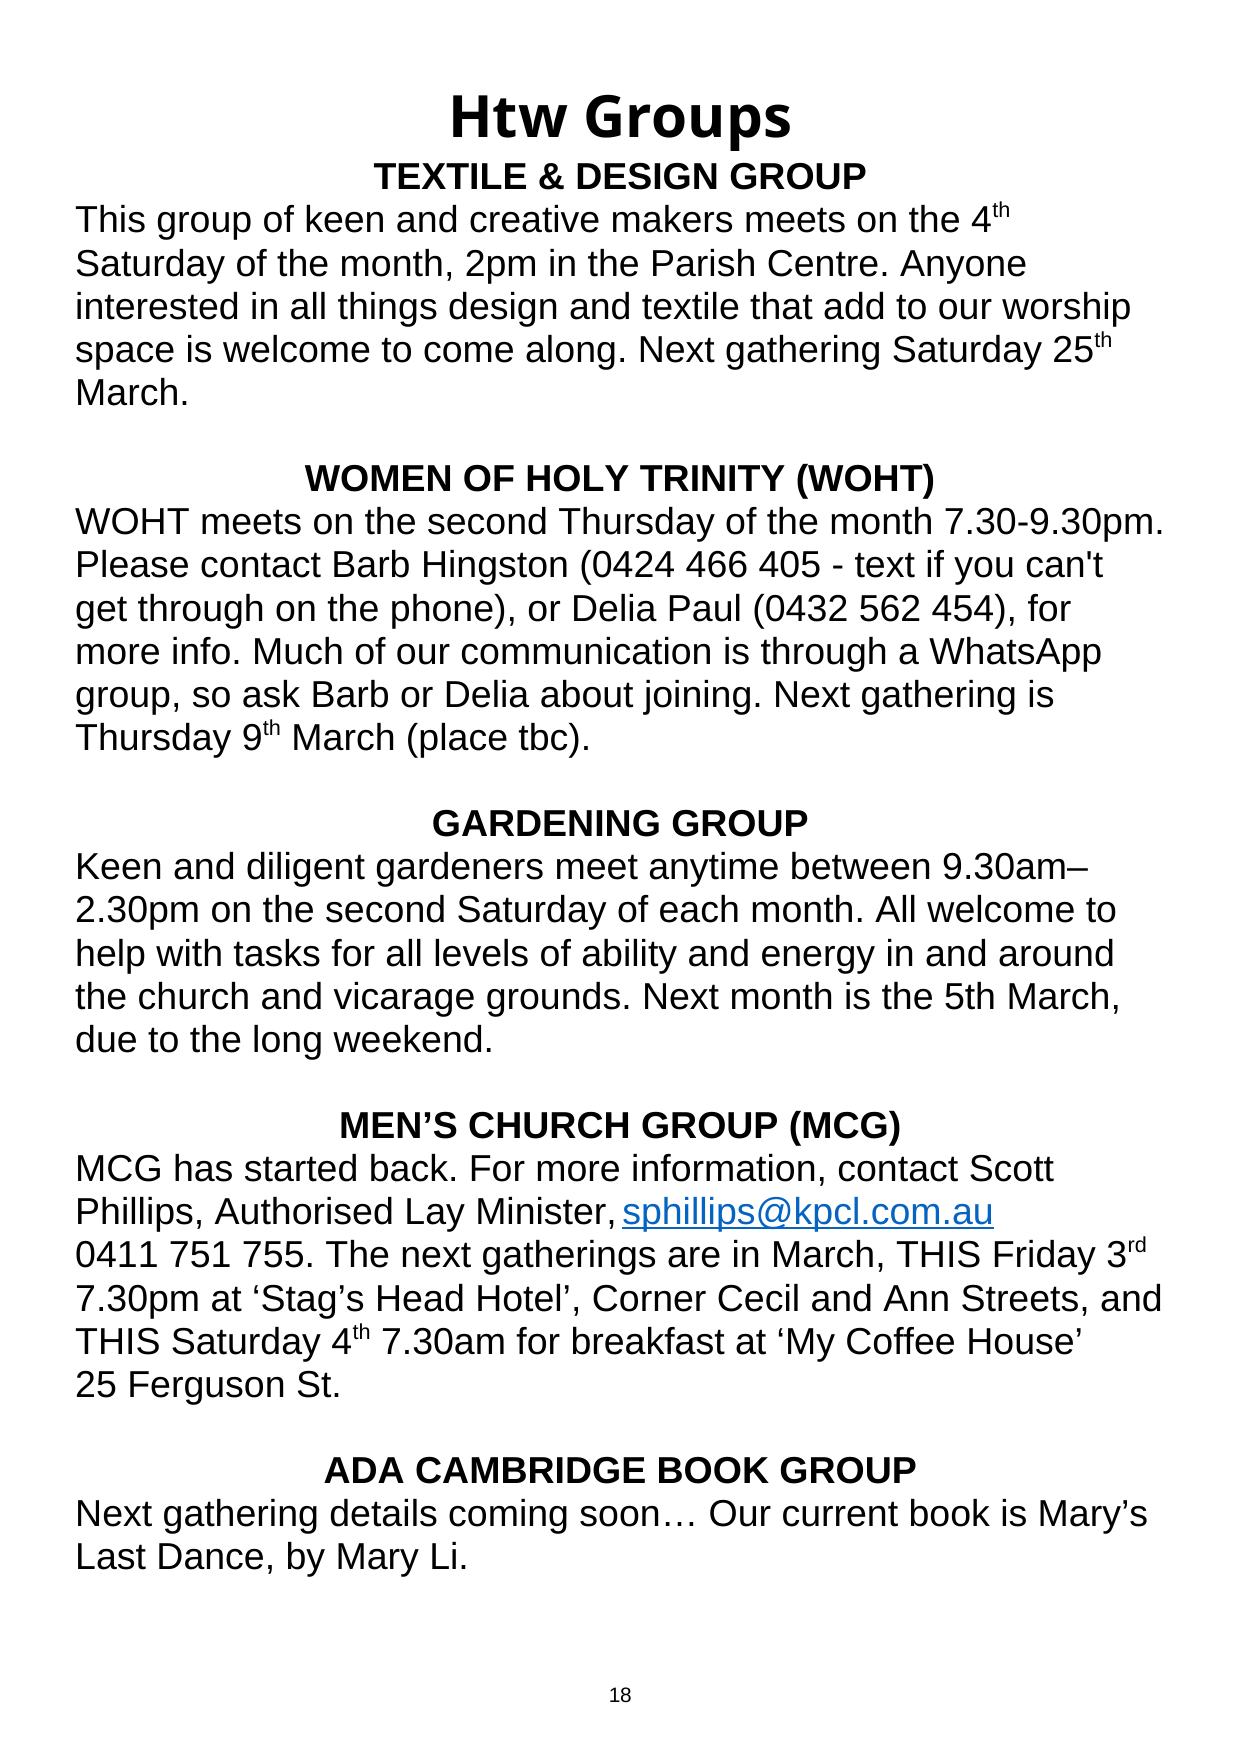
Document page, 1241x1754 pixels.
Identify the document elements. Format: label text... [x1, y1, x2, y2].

text MCG has started back. For more information, contact Scott Phillips, Authorised Lay Minister, sphillips@kpcl.com.au 0411 751 755. The next gatherings are in March, THIS Friday 3rd 7.30pm at ‘Stag’s Head Hotel’, Corner Cecil and Ann Streets, and THIS Saturday 4th 7.30am for breakfast at ‘My Coffee House’ 25 Ferguson St. [75, 1146, 1165, 1405]
text WOHT meets on the second Thursday of the month 7.30-9.30pm. Please contact Barb Hingston (0424 466 405 - text if you can't get through on the phone), or Delia Paul (0432 562 454), for more info. Much of our communication is through a WhatsApp group, so ask Barb or Delia about joining. Next gathering is Thursday 9th March (place tbc). [75, 499, 1165, 758]
text Keen and diligent gardeners meet anytime between 9.30am–2.30pm on the second Saturday of each month. All welcome to help with tasks for all levels of ability and energy in and around the church and vicarage grounds. Next month is the 5th March, due to the long weekend. [75, 844, 1165, 1060]
text TEXTILE & DESIGN GROUP [75, 154, 1165, 198]
text Htw Groups [75, 75, 1165, 154]
text MEN’S CHURCH GROUP (MCG) [75, 1103, 1165, 1146]
text Next gathering details coming soon… Our current book is Mary’s Last Dance, by Mary Li. [75, 1491, 1165, 1578]
text WOMEN OF HOLY TRINITY (WOHT) [75, 456, 1165, 499]
text GARDENING GROUP [75, 801, 1165, 844]
text ADA CAMBRIDGE BOOK GROUP [75, 1448, 1165, 1491]
text This group of keen and creative makers meets on the 4th Saturday of the month, 2pm in the Parish Centre. Anyone interested in all things design and textile that add to our worship space is welcome to come along. Next gathering Saturday 25th March. [75, 198, 1165, 413]
